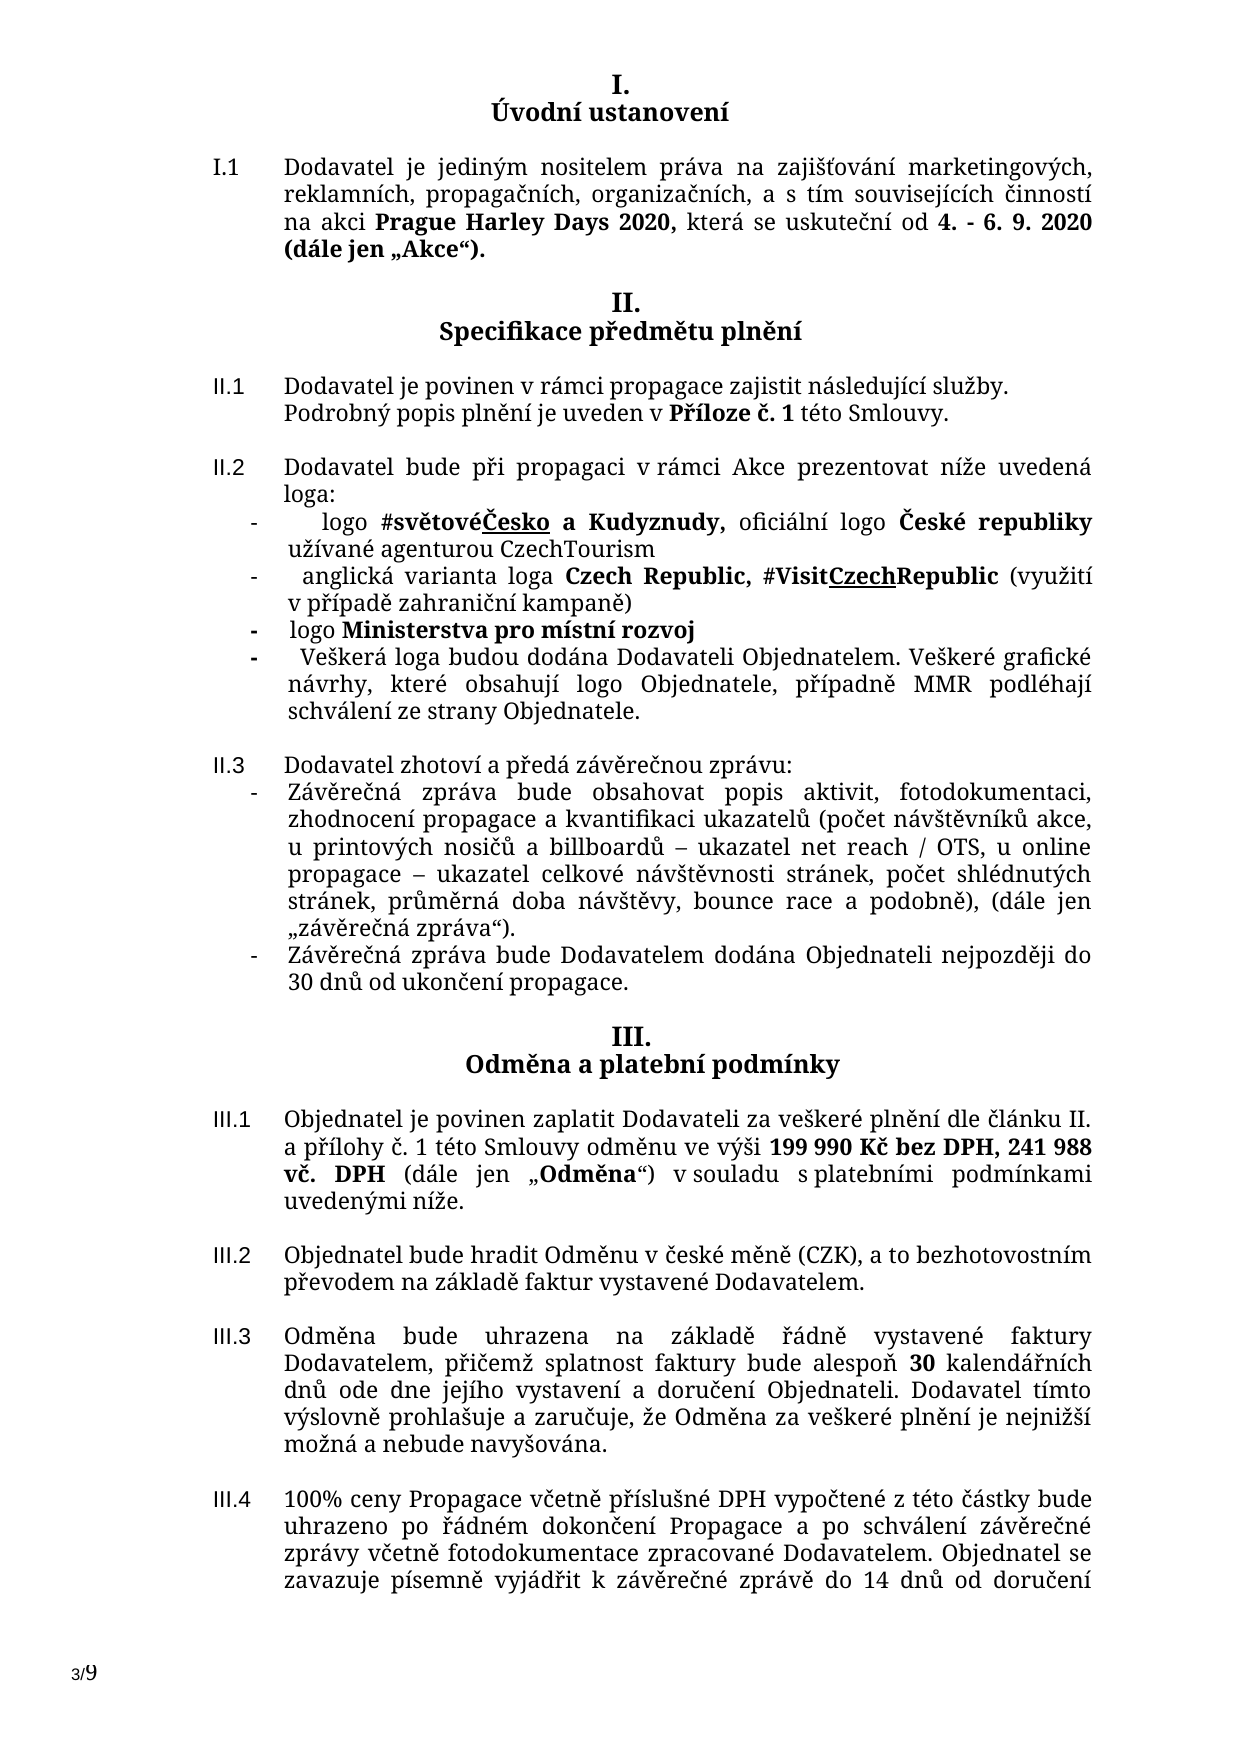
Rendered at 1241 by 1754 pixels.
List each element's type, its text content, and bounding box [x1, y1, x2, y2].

subtitle Objednatel bude hradit Odměnu v české měně (CZK), a to bezhotovostním převodem na základě faktur vystavené Dodavatelem. [213, 1242, 1092, 1296]
list logo #světovéČesko a Kudyznudy, oficiální logo České republiky užívané agenturou CzechTourism [250, 508, 1092, 562]
subtitle Objednatel je povinen zaplatit Dodavateli za veškeré plnění dle článku II. a přílohy č. 1 této Smlouvy odměnu ve výši 199 990 Kč bez DPH, 241 988 vč. DPH (dále jen „Odměna“) v souladu s platebními podmínkami uvedenými níže. [213, 1106, 1092, 1214]
subtitle Dodavatel bude při propagaci v rámci Akce prezentovat níže uvedená loga: [213, 454, 1092, 508]
list logo Ministerstva pro místní rozvoj [250, 617, 1092, 644]
subtitle Dodavatel je jediným nositelem práva na zajišťování marketingových, reklamních, propagačních, organizačních, a s tím souvisejících činností na akci Prague Harley Days 2020, která se uskuteční od 4. - 6. 9. 2020 (dále jen „Akce“). [213, 154, 1092, 262]
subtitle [213, 1485, 1092, 1594]
subtitle Odměna a platební podmínky [213, 1052, 1092, 1079]
list Veškerá loga budou dodána Dodavateli Objednatelem. Veškeré grafické návrhy, které obsahují logo Objednatele, případně MMR podléhají schválení ze strany Objednatele. [250, 644, 1092, 725]
subtitle Specifikace předmětu plnění [283, 319, 1092, 346]
subtitle Odměna bude uhrazena na základě řádně vystavené faktury Dodavatelem, přičemž splatnost faktury bude alespoň 30 kalendářních dnů ode dne jejího vystavení a doručení Objednateli. Dodavatel tímto výslovně prohlašuje a zaručuje, že Odměna za veškeré plnění je nejnižší možná a nebude navyšována. [213, 1323, 1092, 1458]
subtitle Dodavatel je povinen v rámci propagace zajistit následující služby. Podrobný popis plnění je uveden v Příloze č. 1 této Smlouvy. [213, 373, 1092, 427]
subtitle Úvodní ustanovení [283, 100, 1092, 127]
subtitle Závěrečná zpráva bude Dodavatelem dodána Objednateli nejpozději do 30 dnů od ukončení propagace. [250, 942, 1092, 996]
list anglická varianta loga Czech Republic, #VisitCzechRepublic (využití v případě zahraniční kampaně) [250, 562, 1092, 617]
subtitle Dodavatel zhotoví a předá závěrečnou zprávu: [213, 752, 1092, 779]
subtitle Závěrečná zpráva bude obsahovat popis aktivit, fotodokumentaci, zhodnocení propagace a kvantifikaci ukazatelů (počet návštěvníků akce, u printových nosičů a billboardů – ukazatel net reach / OTS, u online propagace – ukazatel celkové návštěvnosti stránek, počet shlédnutých stránek, průměrná doba návštěvy, bounce race a podobně), (dále jen „závěrečná zpráva“). [250, 779, 1092, 942]
